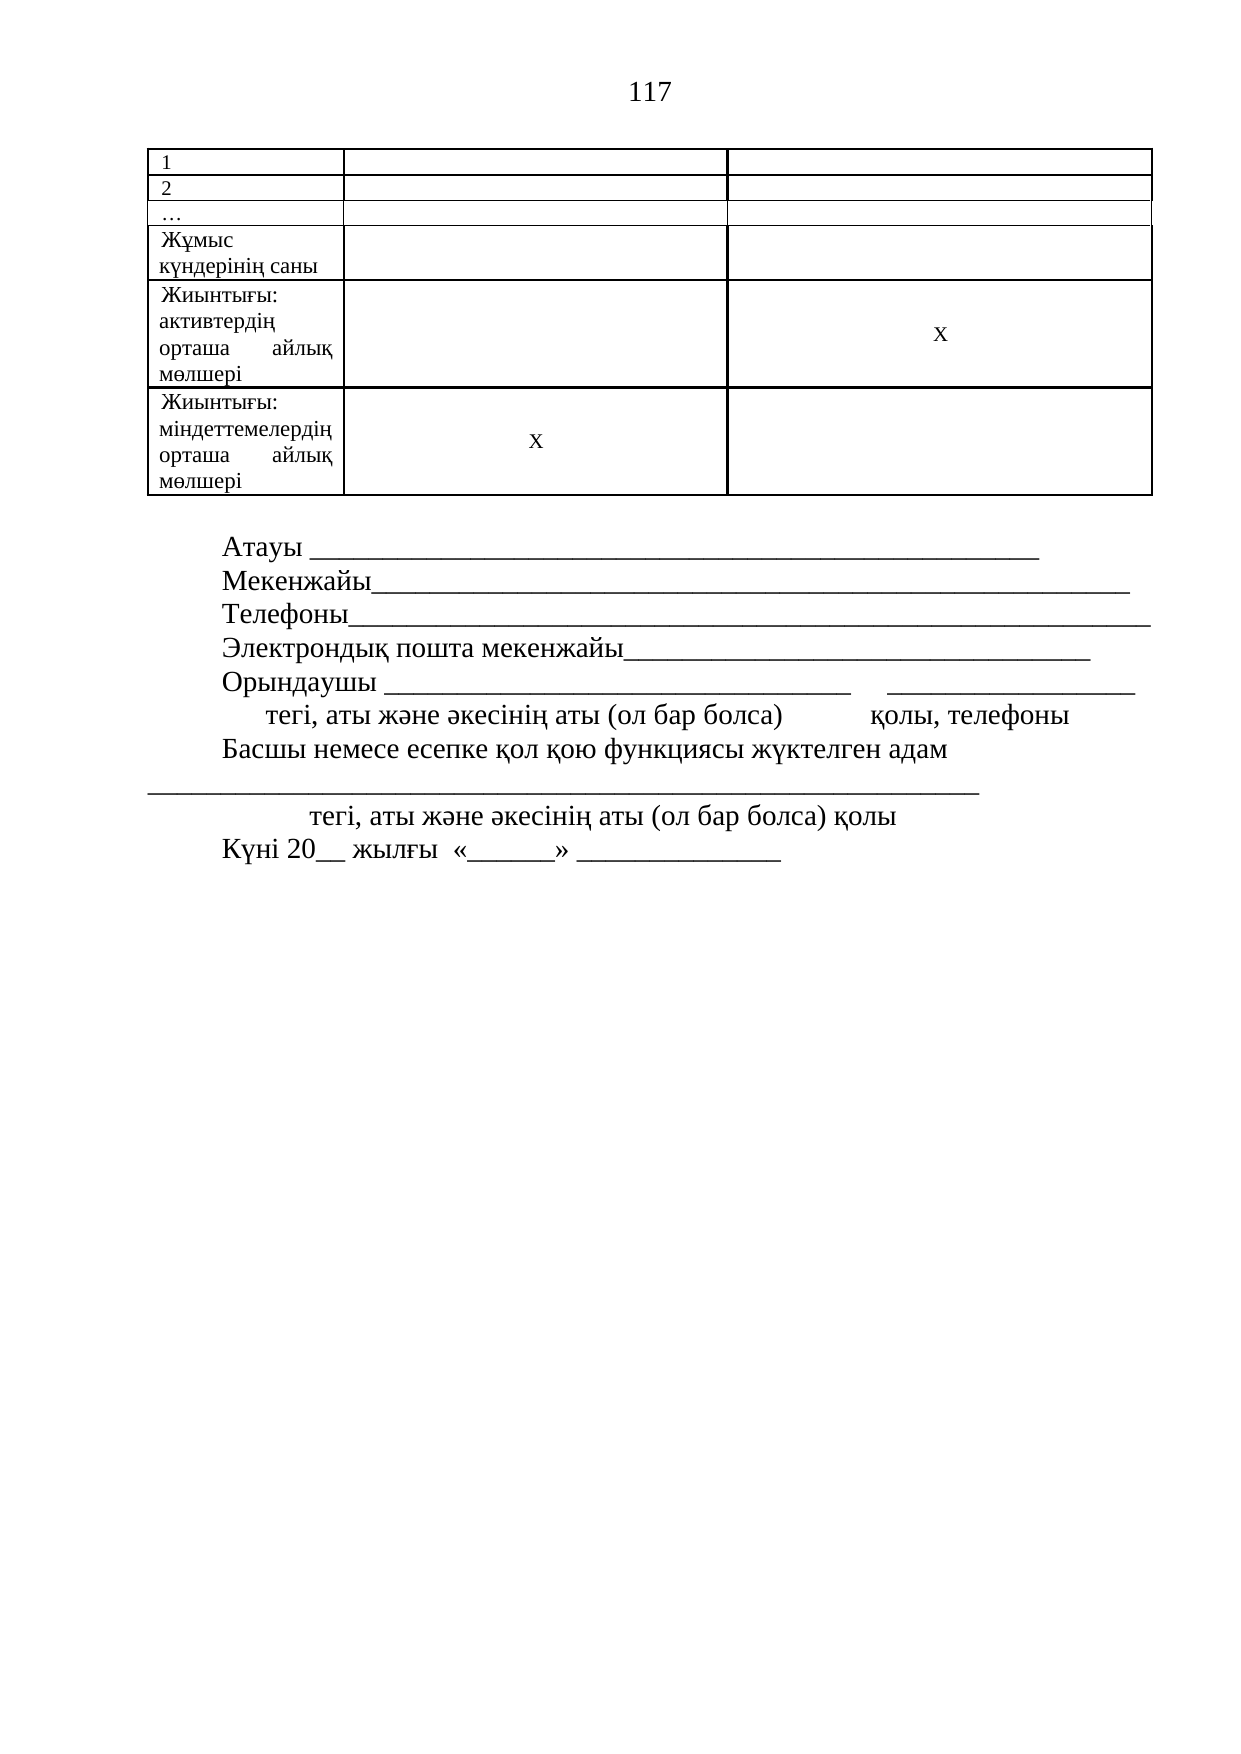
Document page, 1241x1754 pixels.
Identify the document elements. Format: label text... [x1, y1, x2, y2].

text Атауы __________________________________________________ [148, 529, 1152, 563]
text тегі, аты және әкесінің аты (ол бар болса) қолы [148, 798, 1152, 831]
text Орындаушы ________________________________ _________________ [148, 664, 1152, 697]
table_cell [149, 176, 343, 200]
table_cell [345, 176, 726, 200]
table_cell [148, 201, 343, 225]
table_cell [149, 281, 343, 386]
text тегі, аты және әкесінің аты (ол бар болса) қолы, телефоны [148, 697, 1152, 731]
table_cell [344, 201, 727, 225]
text _________________________________________________________ [148, 764, 1152, 798]
text Күні 20__ жылғы «______» ______________ [148, 831, 1152, 865]
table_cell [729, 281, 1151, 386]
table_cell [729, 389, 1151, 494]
text Басшы немесе есепке қол қою функциясы жүктелген адам [148, 731, 1152, 764]
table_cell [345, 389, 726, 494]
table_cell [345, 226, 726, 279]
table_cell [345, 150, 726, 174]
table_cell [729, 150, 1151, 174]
text Телефоны_______________________________________________________ [148, 597, 1152, 630]
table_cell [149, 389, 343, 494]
text Мекенжайы____________________________________________________ [148, 563, 1152, 597]
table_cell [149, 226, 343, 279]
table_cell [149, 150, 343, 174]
text Электрондық пошта мекенжайы________________________________ [148, 630, 1152, 664]
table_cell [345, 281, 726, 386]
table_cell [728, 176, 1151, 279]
